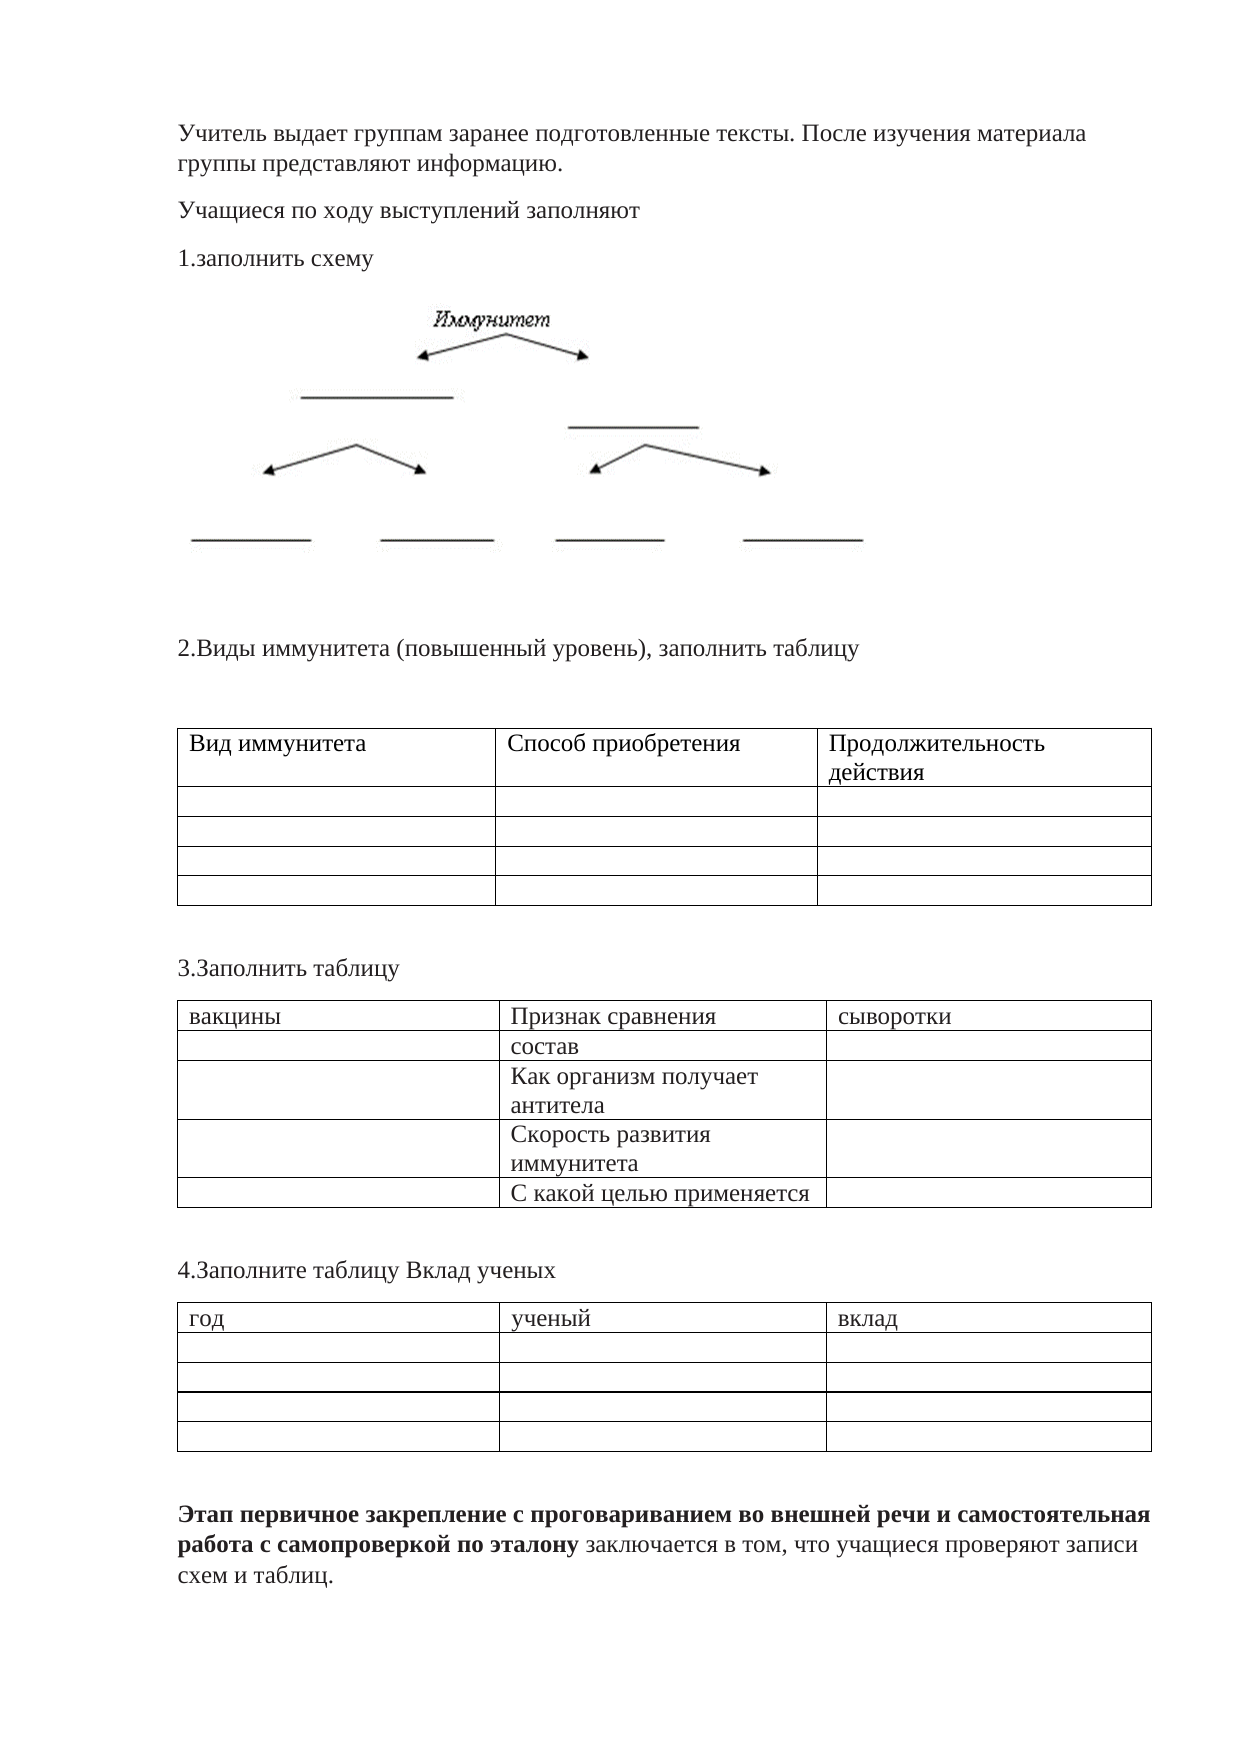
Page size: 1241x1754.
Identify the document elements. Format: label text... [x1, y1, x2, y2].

table_header год [178, 1303, 499, 1332]
table_header Продолжительность действия [818, 729, 1151, 786]
table_cell [178, 1031, 499, 1060]
table_header вклад [827, 1303, 1151, 1332]
table_cell [178, 1363, 499, 1391]
table_cell [827, 1120, 1151, 1177]
table_cell [818, 787, 1151, 816]
table_cell Скорость развития иммунитета [500, 1120, 826, 1177]
table_header вакцины [178, 1001, 499, 1030]
table_cell [827, 1393, 1151, 1421]
text Этап первичное закрепление с проговариванием во внешней речи и самостоятельная работа с самопроверкой по эталону заключается в том, что учащиеся проверяют записи схем и таблиц. [177, 1499, 1152, 1589]
table_header сыворотки [827, 1001, 1151, 1030]
table_cell [818, 847, 1151, 875]
table_cell [500, 1393, 826, 1421]
table_cell [178, 1178, 499, 1207]
table_cell [496, 876, 817, 905]
table_cell [178, 1393, 499, 1421]
table_header Вид иммунитета [178, 729, 495, 786]
text 1.заполнить схему [177, 243, 1152, 271]
table_cell [500, 1333, 826, 1362]
table_cell [178, 787, 495, 816]
text 3.Заполнить таблицу [177, 953, 1152, 982]
table_cell [178, 1333, 499, 1362]
text 4.Заполните таблицу Вклад ученых [177, 1255, 1152, 1284]
table_cell [178, 817, 495, 846]
table_cell [827, 1178, 1151, 1207]
table_header ученый [500, 1303, 826, 1332]
text 2.Виды иммунитета (повышенный уровень), заполнить таблицу [177, 633, 1152, 662]
table_cell [496, 847, 817, 875]
table_header Признак сравнения [500, 1001, 826, 1030]
picture [177, 289, 879, 568]
table_cell [178, 847, 495, 875]
table_cell [178, 1120, 499, 1177]
table_cell [178, 876, 495, 905]
table_cell [496, 817, 817, 846]
table_cell [178, 1061, 499, 1118]
table_cell [496, 787, 817, 816]
table_cell [500, 1422, 826, 1451]
table_cell [827, 1031, 1151, 1060]
table_cell [827, 1061, 1151, 1118]
table_cell С какой целью применяется [500, 1178, 826, 1207]
table_cell состав [500, 1031, 826, 1060]
table_cell [827, 1422, 1151, 1451]
table_cell Как организм получает антитела [500, 1061, 826, 1118]
table_cell [178, 1422, 499, 1451]
table_cell [818, 817, 1151, 846]
table_header Способ приобретения [496, 729, 817, 786]
table_cell [500, 1363, 826, 1391]
table_cell [827, 1363, 1151, 1391]
text Учитель выдает группам заранее подготовленные тексты. После изучения материала группы представляют информацию. [177, 118, 1152, 177]
table_cell [818, 876, 1151, 905]
table_cell [827, 1333, 1151, 1362]
text Учащиеся по ходу выступлений заполняют [177, 196, 1152, 224]
